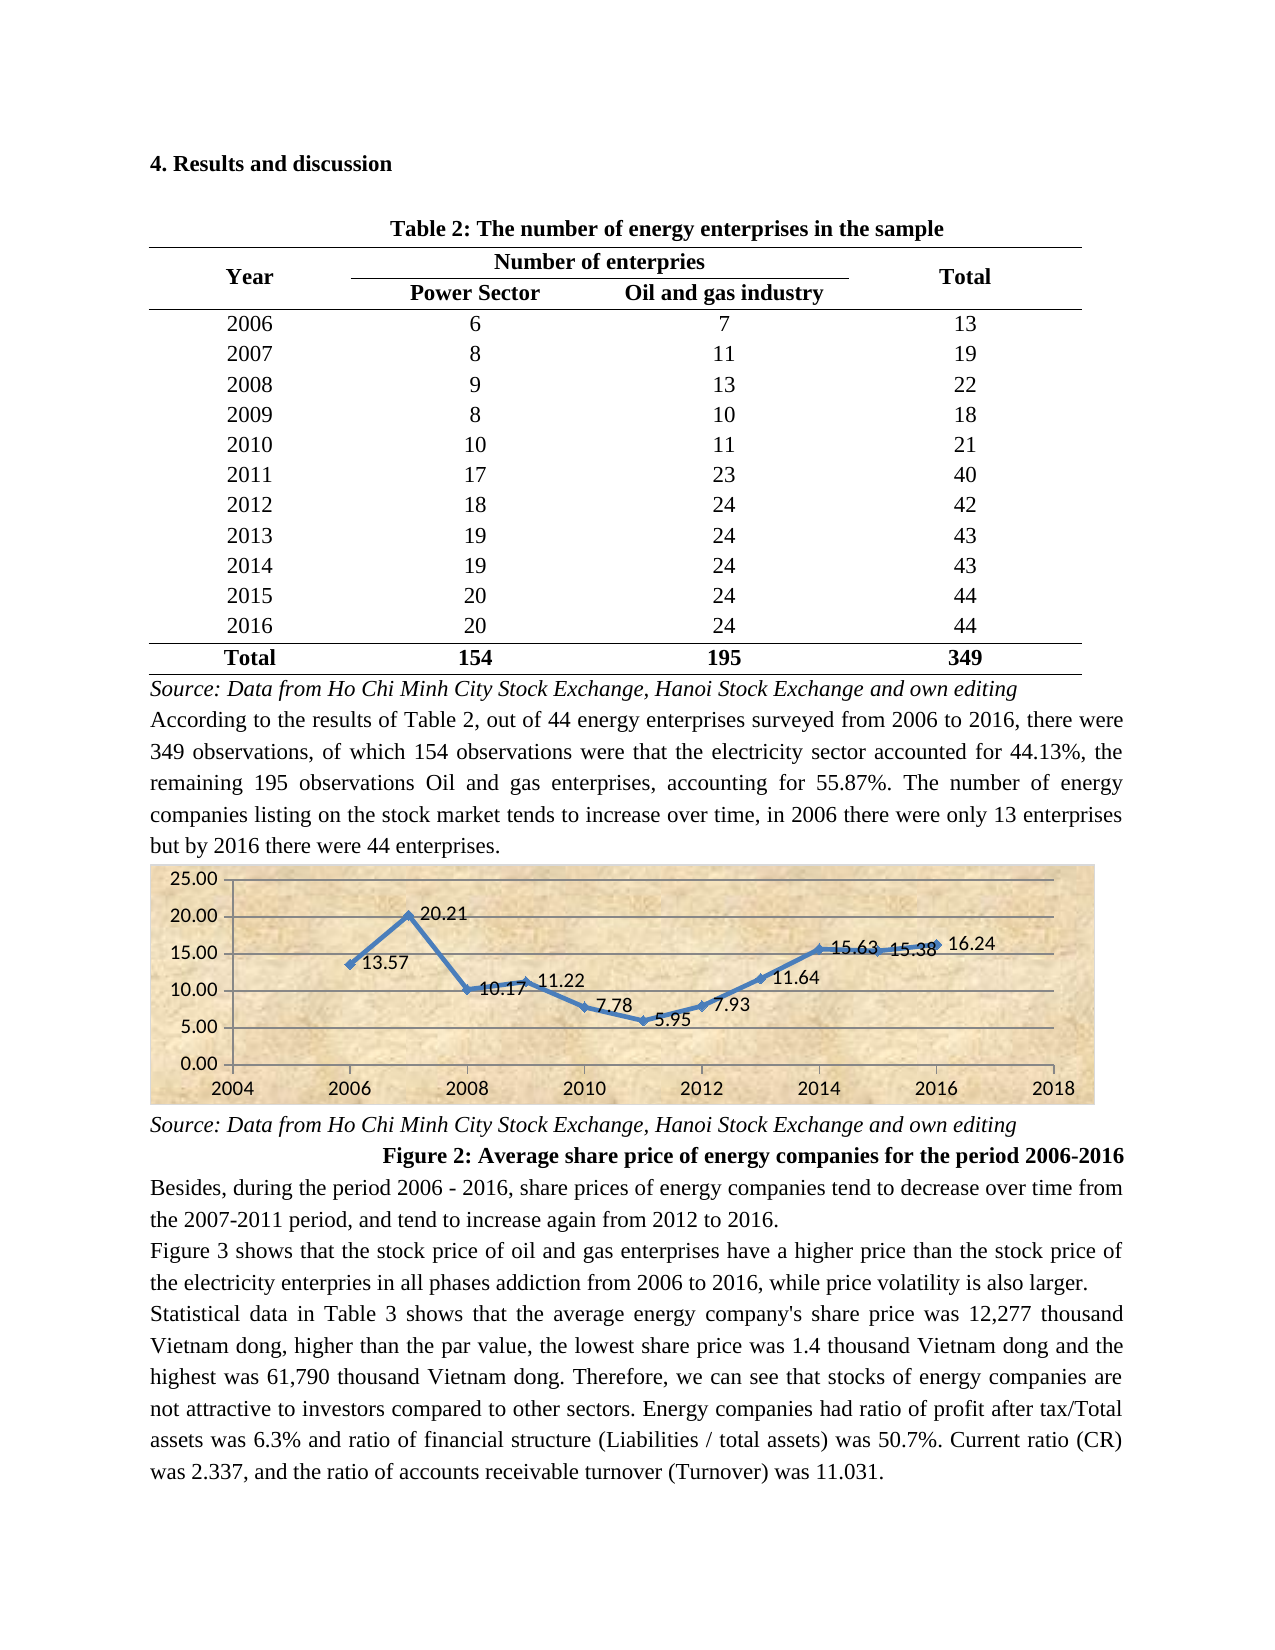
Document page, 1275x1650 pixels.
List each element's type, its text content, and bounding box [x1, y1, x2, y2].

table_cell 44 [849, 612, 1082, 642]
table_cell Power Sector [351, 279, 599, 309]
table_cell 19 [351, 552, 599, 582]
table_cell 195 [599, 644, 848, 674]
table_cell 43 [849, 552, 1082, 582]
table_cell 2012 [149, 491, 351, 522]
text Table 2: The number of energy enterprises in the sample [150, 215, 1125, 241]
table_cell 23 [599, 461, 848, 491]
table_cell 8 [351, 401, 599, 431]
table_cell 9 [351, 371, 599, 401]
table_cell Total [149, 644, 351, 674]
table_cell 2009 [149, 401, 351, 431]
table_cell 20 [351, 612, 599, 642]
table_cell 349 [849, 644, 1082, 674]
picture [151, 866, 1094, 1104]
table_cell 8 [351, 340, 599, 371]
table_cell 40 [849, 461, 1082, 491]
table_cell 17 [351, 461, 599, 491]
table_cell 2016 [149, 612, 351, 642]
table_cell 2008 [149, 371, 351, 401]
table_header Total [849, 248, 1082, 309]
text According to the results of Table 2, out of 44 energy enterprises surveyed from 2006 to 2016, there were 349 observations, of which 154 observations were that the electricity sector accounted for 44.13%, the remaining 195 observations Oil and gas enterprises, accounting for 55.87%. The number of energy companies listing on the stock market tends to increase over time, in 2006 there were only 13 enterprises but by 2016 there were 44 enterprises. [150, 706, 1125, 859]
table_cell 44 [849, 582, 1082, 612]
text 4. Results and discussion [150, 150, 1125, 176]
table_cell 18 [351, 491, 599, 522]
table_cell 24 [599, 552, 848, 582]
table_cell 11 [599, 340, 848, 371]
table_cell 6 [351, 310, 599, 340]
table_cell 13 [599, 371, 848, 401]
text Source: Data from Ho Chi Minh City Stock Exchange, Hanoi Stock Exchange and own editing [150, 1111, 1125, 1137]
table_cell 24 [599, 491, 848, 522]
table_cell 22 [849, 371, 1082, 401]
text Figure 2: Average share price of energy companies for the period 2006-2016 [150, 1142, 1125, 1169]
table_cell 2015 [149, 582, 351, 612]
table_cell 10 [599, 401, 848, 431]
text Source: Data from Ho Chi Minh City Stock Exchange, Hanoi Stock Exchange and own editing [150, 675, 1125, 701]
table_cell 2007 [149, 340, 351, 371]
text Statistical data in Table 3 shows that the average energy company's share price was 12,277 thousand Vietnam dong, higher than the par value, the lowest share price was 1.4 thousand Vietnam dong and the highest was 61,790 thousand Vietnam dong. Therefore, we can see that stocks of energy companies are not attractive to investors compared to other sectors. Energy companies had ratio of profit after tax/Total assets was 6.3% and ratio of financial structure (Liabilities / total assets) was 50.7%. Current ratio (CR) was 2.337, and the ratio of accounts receivable turnover (Turnover) was 11.031. [150, 1300, 1125, 1484]
table_cell 11 [599, 431, 848, 461]
table_cell 19 [849, 340, 1082, 371]
table_cell 24 [599, 612, 848, 642]
table_cell 19 [351, 522, 599, 552]
table_cell Oil and gas industry [599, 279, 848, 309]
table_cell 2013 [149, 522, 351, 552]
table_cell 43 [849, 522, 1082, 552]
table_header Year [149, 248, 351, 309]
table_header Number of enterpries [351, 248, 848, 278]
table_cell 2011 [149, 461, 351, 491]
text Figure 3 shows that the stock price of oil and gas enterprises have a higher price than the stock price of the electricity enterpries in all phases addiction from 2006 to 2016, while price volatility is also larger. [150, 1237, 1125, 1295]
table_cell 13 [849, 310, 1082, 340]
table_cell 2014 [149, 552, 351, 582]
table_cell 21 [849, 431, 1082, 461]
table_cell 2006 [149, 310, 351, 340]
table_cell 7 [599, 310, 848, 340]
table_cell 20 [351, 582, 599, 612]
table_cell 42 [849, 491, 1082, 522]
table_cell 10 [351, 431, 599, 461]
table_cell 24 [599, 522, 848, 552]
table_cell 24 [599, 582, 848, 612]
table_cell 2010 [149, 431, 351, 461]
text Besides, during the period 2006 - 2016, share prices of energy companies tend to decrease over time from the 2007-2011 period, and tend to increase again from 2012 to 2016. [150, 1174, 1125, 1232]
table_cell 154 [351, 644, 599, 674]
table_cell 18 [849, 401, 1082, 431]
